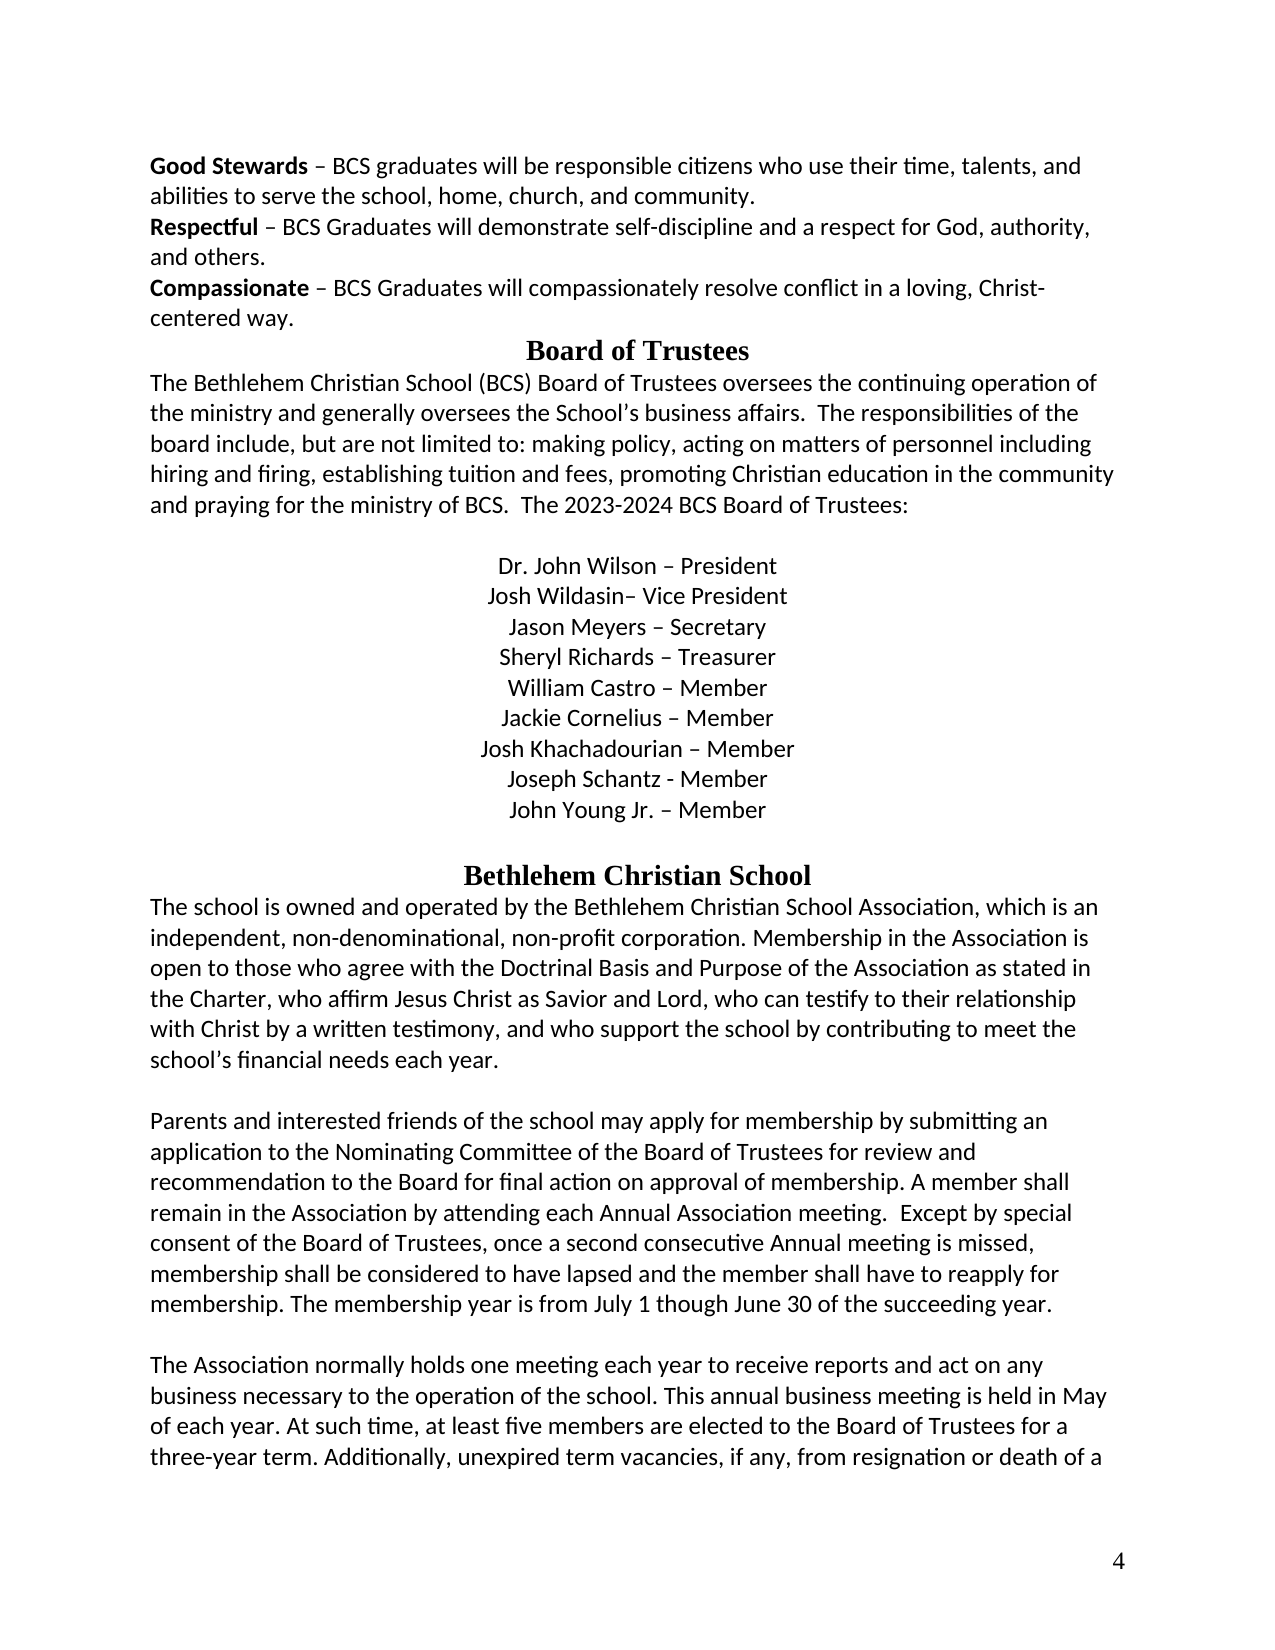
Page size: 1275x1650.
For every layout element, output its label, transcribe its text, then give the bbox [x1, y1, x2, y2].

text Joseph Schantz - Member [150, 763, 1125, 794]
text The Bethlehem Christian School (BCS) Board of Trustees oversees the continuing operation of the ministry and generally oversees the School’s business affairs. The responsibilities of the board include, but are not limited to: making policy, acting on matters of personnel including hiring and firing, establishing tuition and fees, promoting Christian education in the community and praying for the ministry of BCS. The 2023-2024 BCS Board of Trustees: [150, 367, 1125, 519]
text Parents and interested friends of the school may apply for membership by submitting an application to the Nominating Committee of the Board of Trustees for review and recommendation to the Board for final action on approval of membership. A member shall remain in the Association by attending each Annual Association meeting. Except by special consent of the Board of Trustees, once a second consecutive Annual meeting is missed, membership shall be considered to have lapsed and the member shall have to reapply for membership. The membership year is from July 1 though June 30 of the succeeding year. [150, 1105, 1125, 1319]
text Dr. John Wilson – President [150, 550, 1125, 580]
text Sheryl Richards – Treasurer [150, 641, 1125, 672]
text Jackie Cornelius – Member [150, 702, 1125, 733]
text John Young Jr. – Member [150, 794, 1125, 824]
text The school is owned and operated by the Bethlehem Christian School Association, which is an independent, non-denominational, non-profit corporation. Membership in the Association is open to those who agree with the Doctrinal Basis and Purpose of the Association as stated in the Charter, who affirm Jesus Christ as Savior and Lord, who can testify to their relationship with Christ by a written testimony, and who support the school by contributing to meet the school’s financial needs each year. [150, 892, 1125, 1075]
text Respectful – BCS Graduates will demonstrate self-discipline and a respect for God, authority, and others. [150, 211, 1125, 272]
subtitle Board of Trustees [150, 333, 1125, 367]
text Good Stewards – BCS graduates will be responsible citizens who use their time, talents, and abilities to serve the school, home, church, and community. [150, 150, 1125, 211]
text William Castro – Member [150, 672, 1125, 702]
text Josh Khachadourian – Member [150, 733, 1125, 763]
text Josh Wildasin– Vice President [150, 580, 1125, 611]
text Jason Meyers – Secretary [150, 611, 1125, 641]
text Bethlehem Christian School [150, 858, 1125, 892]
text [150, 1349, 1125, 1471]
text Compassionate – BCS Graduates will compassionately resolve conflict in a loving, Christ-centered way. [150, 272, 1125, 333]
